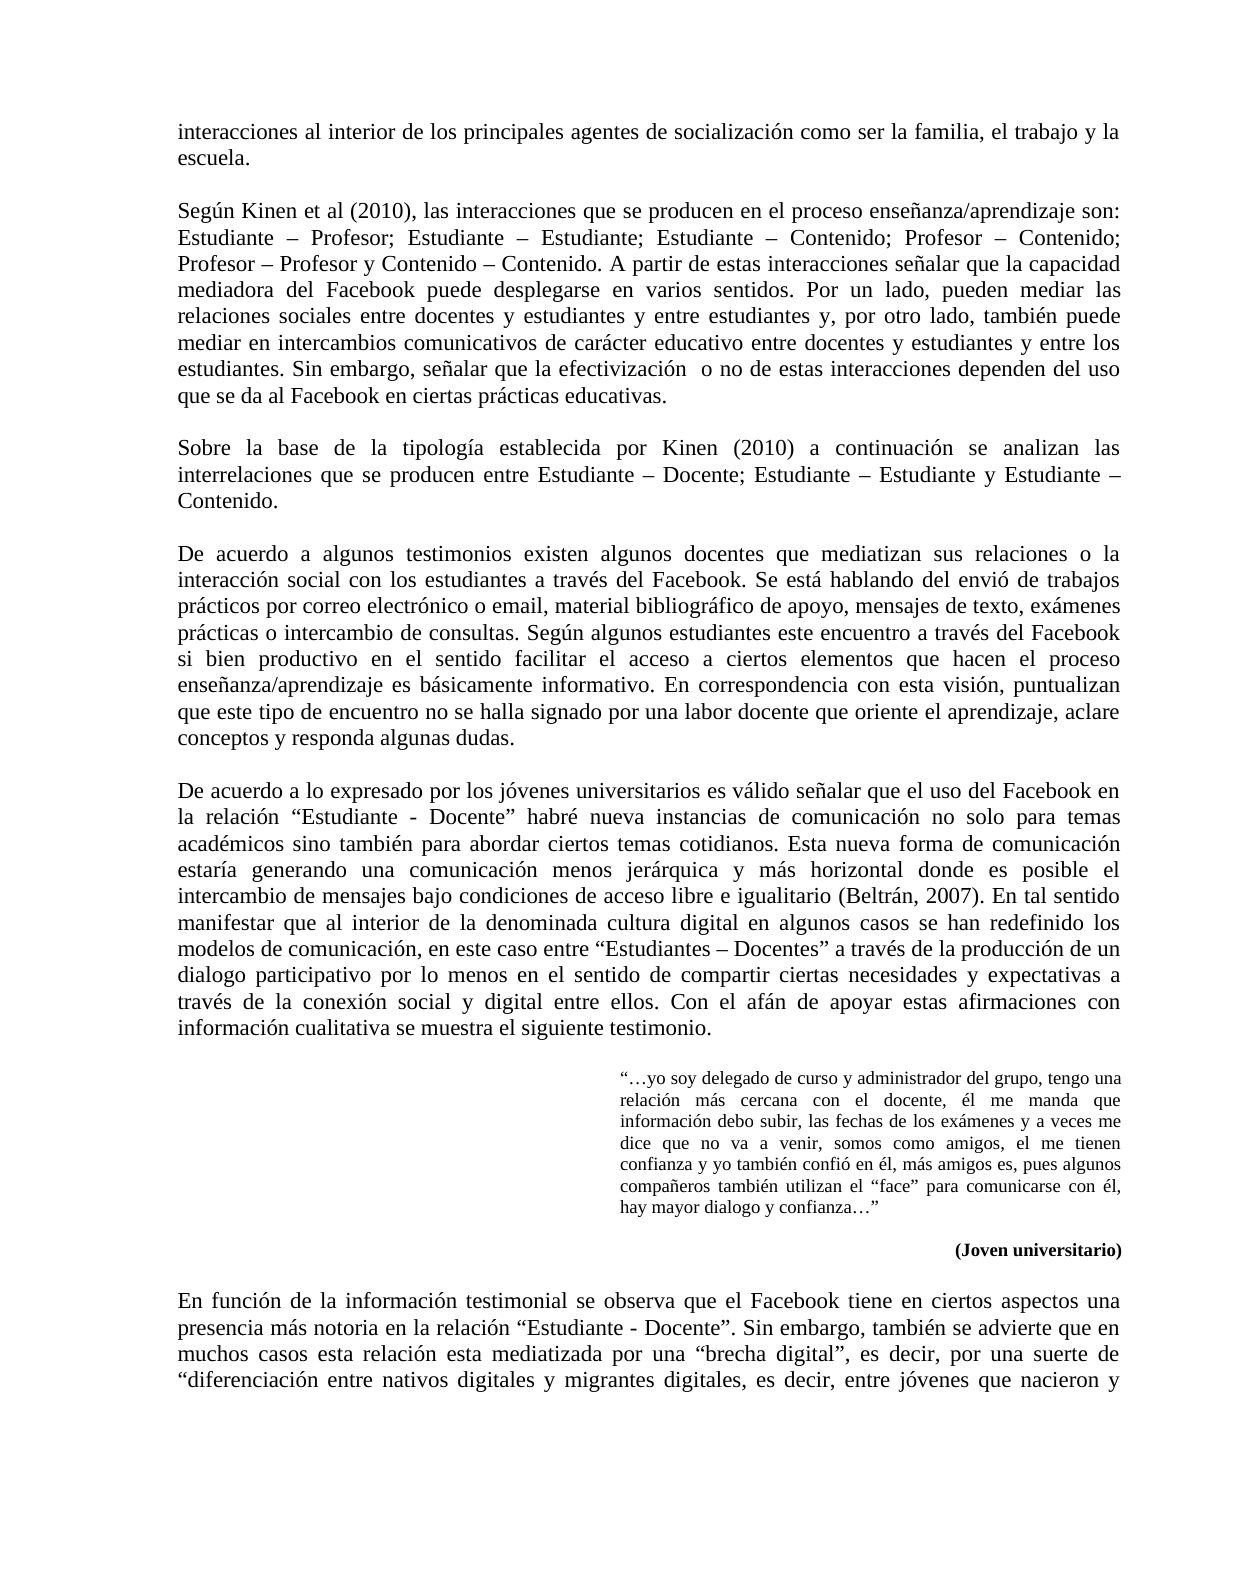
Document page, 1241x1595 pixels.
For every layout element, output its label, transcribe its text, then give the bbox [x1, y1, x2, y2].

text Sobre la base de la tipología establecida por Kinen (2010) a continuación se analizan las interrelaciones que se producen entre Estudiante – Docente; Estudiante – Estudiante y Estudiante – Contenido. [177, 434, 1122, 513]
text De acuerdo a lo expresado por los jóvenes universitarios es válido señalar que el uso del Facebook en la relación “Estudiante - Docente” habré nueva instancias de comunicación no solo para temas académicos sino también para abordar ciertos temas cotidianos. Esta nueva forma de comunicación estaría generando una comunicación menos jerárquica y más horizontal donde es posible el intercambio de mensajes bajo condiciones de acceso libre e igualitario (Beltrán, 2007). En tal sentido manifestar que al interior de la denominada cultura digital en algunos casos se han redefinido los modelos de comunicación, en este caso entre “Estudiantes – Docentes” a través de la producción de un dialogo participativo por lo menos en el sentido de compartir ciertas necesidades y expectativas a través de la conexión social y digital entre ellos. Con el afán de apoyar estas afirmaciones con información cualitativa se muestra el siguiente testimonio. [177, 777, 1122, 1041]
text De acuerdo a algunos testimonios existen algunos docentes que mediatizan sus relaciones o la interacción social con los estudiantes a través del Facebook. Se está hablando del envió de trabajos prácticos por correo electrónico o email, material bibliográfico de apoyo, mensajes de texto, exámenes prácticas o intercambio de consultas. Según algunos estudiantes este encuentro a través del Facebook si bien productivo en el sentido facilitar el acceso a ciertos elementos que hacen el proceso enseñanza/aprendizaje es básicamente informativo. En correspondencia con esta visión, puntualizan que este tipo de encuentro no se halla signado por una labor docente que oriente el aprendizaje, aclare conceptos y responda algunas dudas. [177, 540, 1122, 751]
text (Joven universitario) [620, 1239, 1122, 1261]
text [177, 118, 1122, 171]
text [177, 1287, 1122, 1393]
text Según Kinen et al (2010), las interacciones que se producen en el proceso enseñanza/aprendizaje son: Estudiante – Profesor; Estudiante – Estudiante; Estudiante – Contenido; Profesor – Contenido; Profesor – Profesor y Contenido – Contenido. A partir de estas interacciones señalar que la capacidad mediadora del Facebook puede desplegarse en varios sentidos. Por un lado, pueden mediar las relaciones sociales entre docentes y estudiantes y entre estudiantes y, por otro lado, también puede mediar en intercambios comunicativos de carácter educativo entre docentes y estudiantes y entre los estudiantes. Sin embargo, señalar que la efectivización o no de estas interacciones dependen del uso que se da al Facebook en ciertas prácticas educativas. [177, 197, 1122, 408]
text “…yo soy delegado de curso y administrador del grupo, tengo una relación más cercana con el docente, él me manda que información debo subir, las fechas de los exámenes y a veces me dice que no va a venir, somos como amigos, el me tienen confianza y yo también confió en él, más amigos es, pues algunos compañeros también utilizan el “face” para comunicarse con él, hay mayor dialogo y confianza…” [620, 1067, 1122, 1218]
